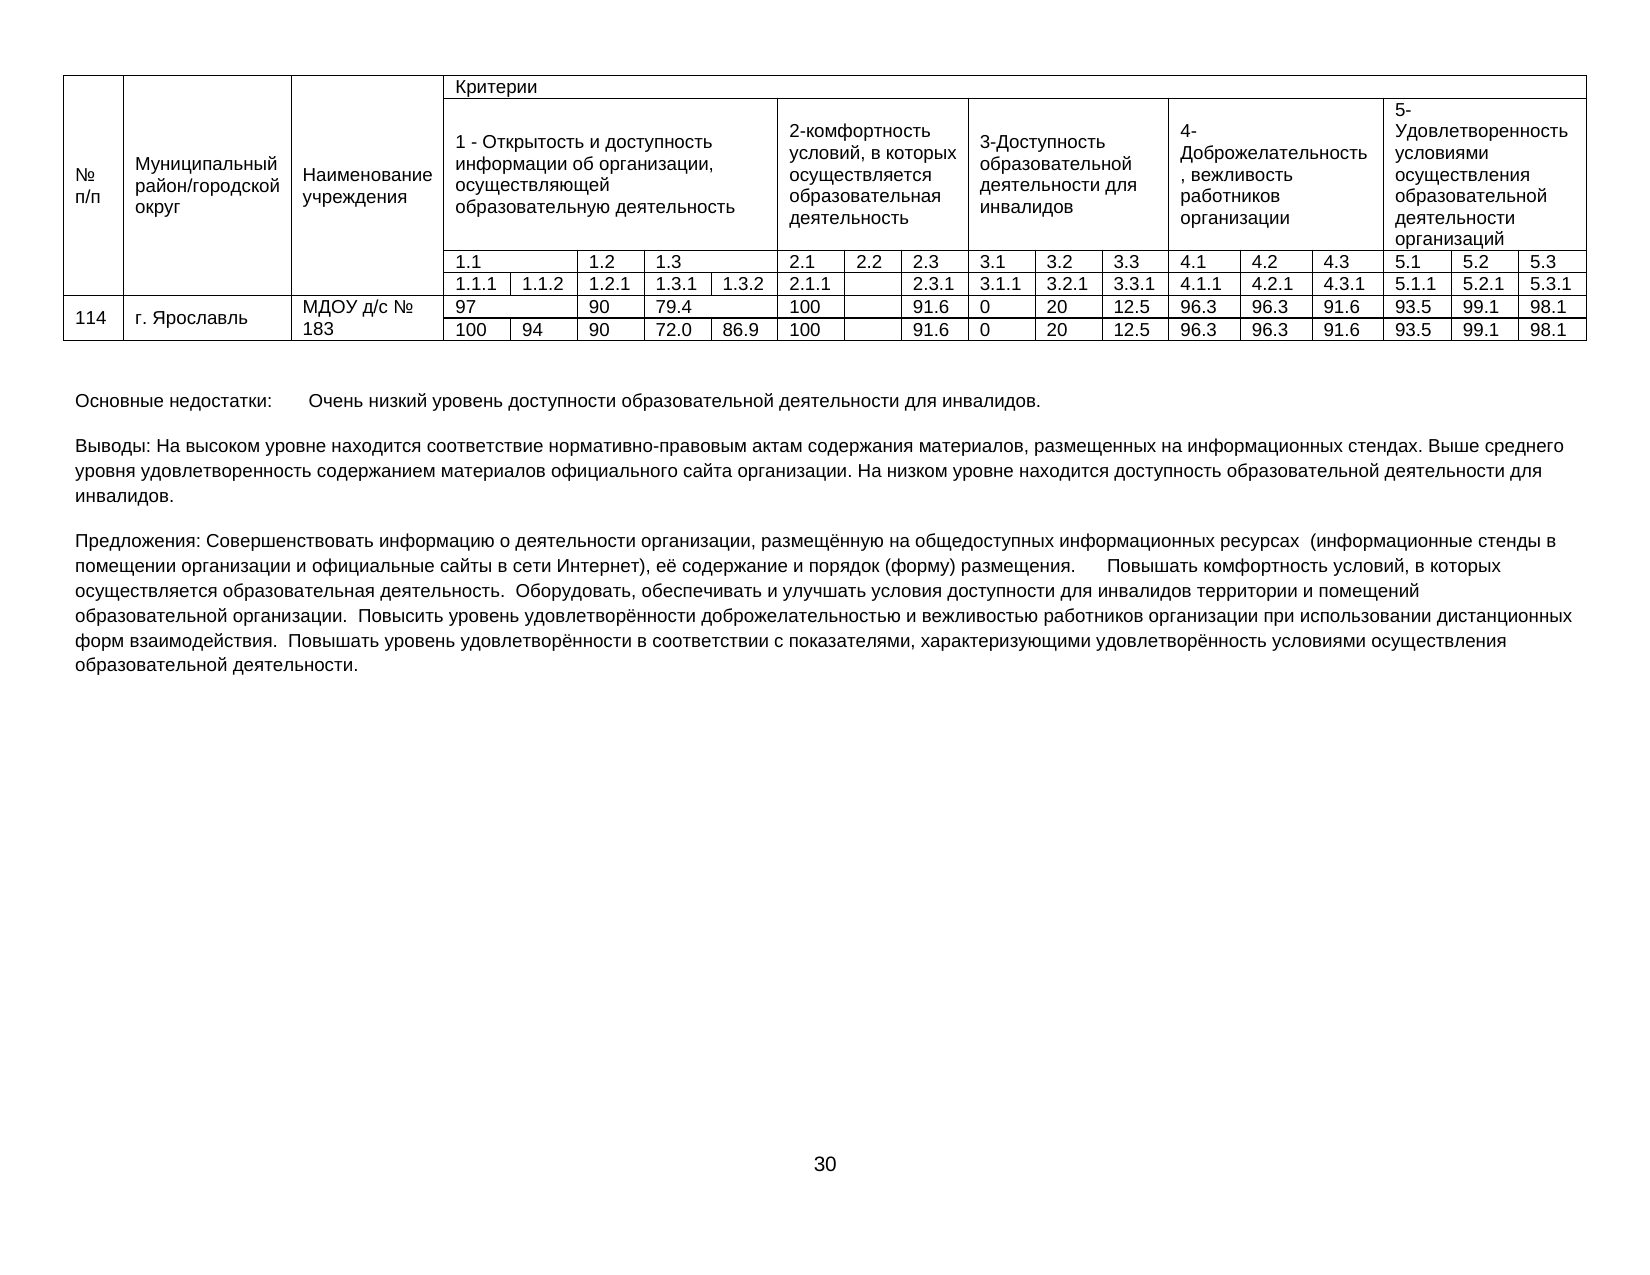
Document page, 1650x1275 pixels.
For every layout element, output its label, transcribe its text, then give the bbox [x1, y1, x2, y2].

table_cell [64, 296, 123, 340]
text Предложения: Совершенствовать информацию о деятельности организации, размещённую на общедоступных информационных ресурсах (информационные стенды в помещении организации и официальные сайты в сети Интернет), её содержание и порядок (форму) размещения. Повышать комфортность условий, в которых осуществляется образовательная деятельность. Оборудовать, обеспечивать и улучшать условия доступности для инвалидов территории и помещений образовательной организации. Повысить уровень удовлетворённости доброжелательностью и вежливостью работников организации при использовании дистанционных форм взаимодействия. Повышать уровень удовлетворённости в соответствии с показателями, характеризующими удовлетворённость условиями осуществления образовательной деятельности. [75, 530, 1575, 676]
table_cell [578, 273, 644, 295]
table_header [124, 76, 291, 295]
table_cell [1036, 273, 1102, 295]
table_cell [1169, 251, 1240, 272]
text Выводы: На высоком уровне находится соответствие нормативно-правовым актам содержания материалов, размещенных на информационных стендах. Выше среднего уровня удовлетворенность содержанием материалов официального сайта организации. На низком уровне находится доступность образовательной деятельности для инвалидов. [75, 435, 1575, 506]
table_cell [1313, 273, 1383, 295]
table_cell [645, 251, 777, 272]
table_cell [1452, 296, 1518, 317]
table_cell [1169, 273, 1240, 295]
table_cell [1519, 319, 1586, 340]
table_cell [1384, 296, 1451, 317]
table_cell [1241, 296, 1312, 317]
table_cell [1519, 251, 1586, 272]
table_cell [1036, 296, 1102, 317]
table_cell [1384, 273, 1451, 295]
text Основные недостатки: Очень низкий уровень доступности образовательной деятельности для инвалидов. [75, 389, 1575, 411]
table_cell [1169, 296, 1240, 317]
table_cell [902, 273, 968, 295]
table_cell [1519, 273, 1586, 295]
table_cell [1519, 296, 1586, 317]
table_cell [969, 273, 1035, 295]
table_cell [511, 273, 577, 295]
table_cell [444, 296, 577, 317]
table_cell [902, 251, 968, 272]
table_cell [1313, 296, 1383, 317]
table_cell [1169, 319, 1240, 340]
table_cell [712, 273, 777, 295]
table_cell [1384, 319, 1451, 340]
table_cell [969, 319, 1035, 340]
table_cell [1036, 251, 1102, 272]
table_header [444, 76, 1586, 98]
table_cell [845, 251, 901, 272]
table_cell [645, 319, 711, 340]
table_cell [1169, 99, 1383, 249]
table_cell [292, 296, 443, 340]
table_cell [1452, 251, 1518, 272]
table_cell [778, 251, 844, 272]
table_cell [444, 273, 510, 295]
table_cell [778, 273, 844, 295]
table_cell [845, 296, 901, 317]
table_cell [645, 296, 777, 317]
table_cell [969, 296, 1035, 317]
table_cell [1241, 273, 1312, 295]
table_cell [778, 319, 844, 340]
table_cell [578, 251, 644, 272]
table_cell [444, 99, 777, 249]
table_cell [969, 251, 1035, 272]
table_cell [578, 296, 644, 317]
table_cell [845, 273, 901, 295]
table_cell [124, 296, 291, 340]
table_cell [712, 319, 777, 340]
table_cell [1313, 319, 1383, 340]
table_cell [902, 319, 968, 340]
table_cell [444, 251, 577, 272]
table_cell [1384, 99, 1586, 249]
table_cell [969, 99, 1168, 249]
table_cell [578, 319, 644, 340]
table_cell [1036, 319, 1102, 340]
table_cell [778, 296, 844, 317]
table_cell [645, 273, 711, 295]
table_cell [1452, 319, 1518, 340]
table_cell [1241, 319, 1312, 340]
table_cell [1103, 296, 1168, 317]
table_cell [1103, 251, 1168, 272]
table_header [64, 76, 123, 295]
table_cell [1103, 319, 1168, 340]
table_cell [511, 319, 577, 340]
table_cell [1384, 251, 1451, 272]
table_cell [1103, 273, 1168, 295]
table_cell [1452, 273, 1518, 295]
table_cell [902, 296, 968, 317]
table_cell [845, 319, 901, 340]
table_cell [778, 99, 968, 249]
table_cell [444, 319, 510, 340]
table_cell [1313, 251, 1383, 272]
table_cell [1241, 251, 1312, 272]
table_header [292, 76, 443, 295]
